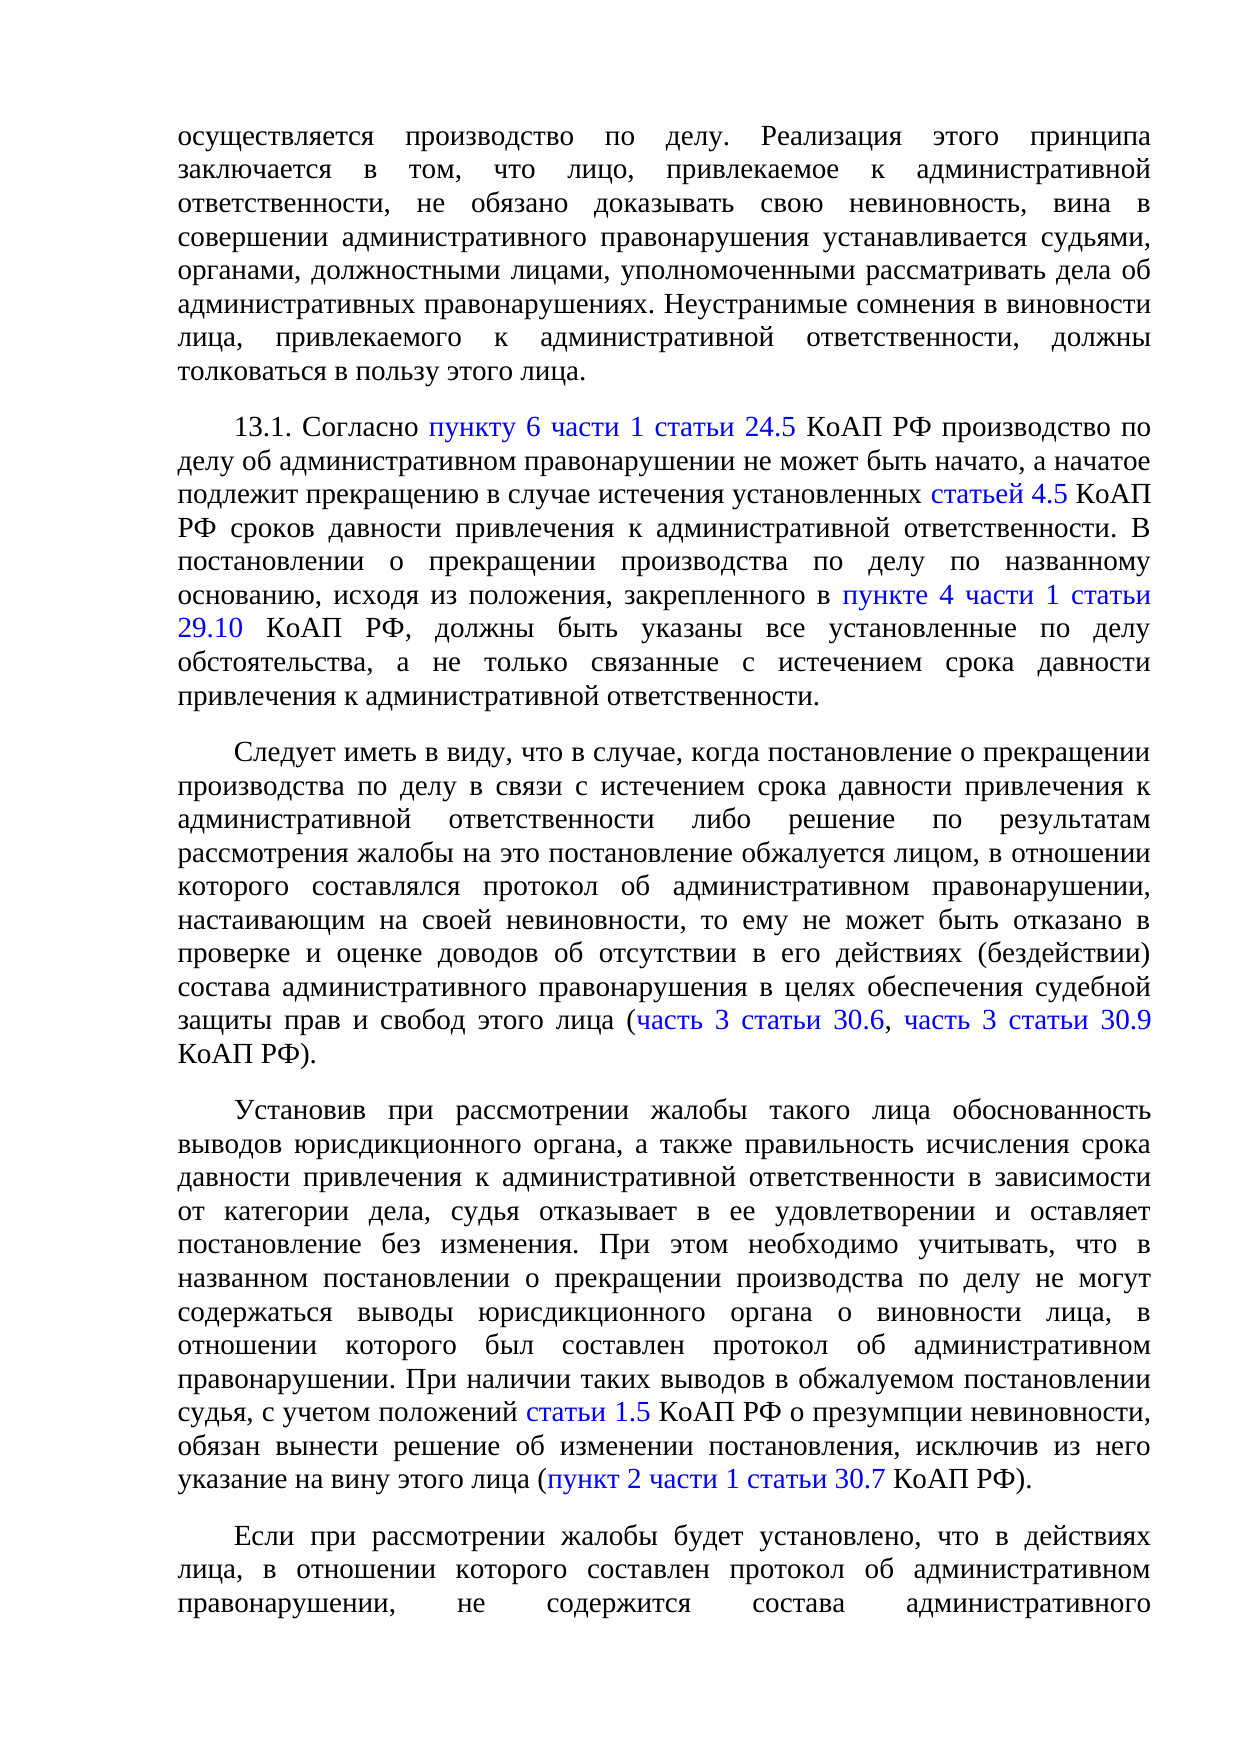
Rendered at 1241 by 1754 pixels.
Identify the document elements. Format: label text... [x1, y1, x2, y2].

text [177, 1518, 1152, 1618]
text 13.1. Согласно пункту 6 части 1 статьи 24.5 КоАП РФ производство по делу об административном правонарушении не может быть начато, а начатое подлежит прекращению в случае истечения установленных статьей 4.5 КоАП РФ сроков давности привлечения к административной ответственности. В постановлении о прекращении производства по делу по названному основанию, исходя из положения, закрепленного в пункте 4 части 1 статьи 29.10 КоАП РФ, должны быть указаны все установленные по делу обстоятельства, а не только связанные с истечением срока давности привлечения к административной ответственности. [177, 409, 1152, 711]
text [177, 118, 1152, 386]
text Следует иметь в виду, что в случае, когда постановление о прекращении производства по делу в связи с истечением срока давности привлечения к административной ответственности либо решение по результатам рассмотрения жалобы на это постановление обжалуется лицом, в отношении которого составлялся протокол об административном правонарушении, настаивающим на своей невиновности, то ему не может быть отказано в проверке и оценке доводов об отсутствии в его действиях (бездействии) состава административного правонарушения в целях обеспечения судебной защиты прав и свобод этого лица (часть 3 статьи 30.6, часть 3 статьи 30.9 КоАП РФ). [177, 734, 1152, 1069]
text Установив при рассмотрении жалобы такого лица обоснованность выводов юрисдикционного органа, а также правильность исчисления срока давности привлечения к административной ответственности в зависимости от категории дела, судья отказывает в ее удовлетворении и оставляет постановление без изменения. При этом необходимо учитывать, что в названном постановлении о прекращении производства по делу не могут содержаться выводы юрисдикционного органа о виновности лица, в отношении которого был составлен протокол об административном правонарушении. При наличии таких выводов в обжалуемом постановлении судья, с учетом положений статьи 1.5 КоАП РФ о презумпции невиновности, обязан вынести решение об изменении постановления, исключив из него указание на вину этого лица (пункт 2 части 1 статьи 30.7 КоАП РФ). [177, 1092, 1152, 1495]
